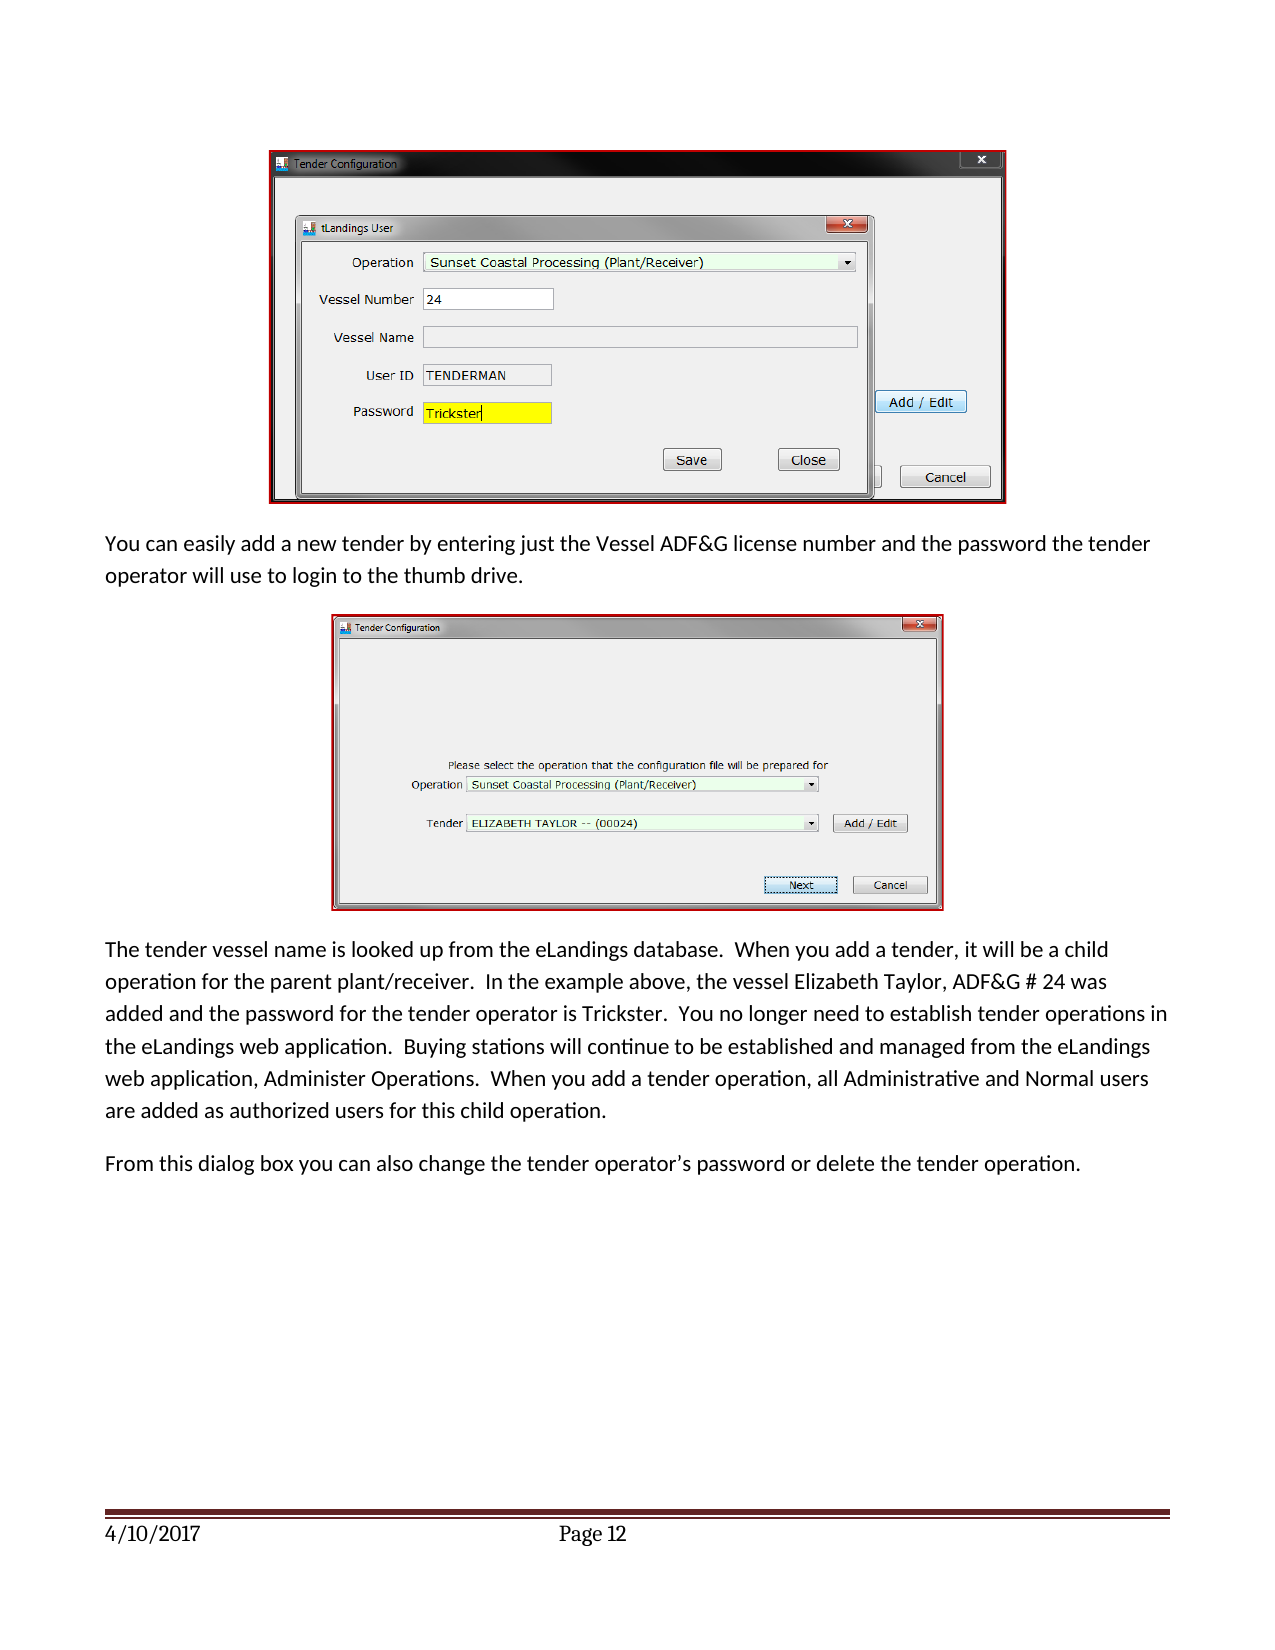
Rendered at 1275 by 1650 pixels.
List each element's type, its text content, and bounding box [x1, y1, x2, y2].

picture [268, 150, 1007, 504]
text The tender vessel name is looked up from the eLandings database. When you add a tender, it will be a child operation for the parent plant/receiver. In the example above, the vessel Elizabeth Taylor, ADF&G # 24 was added and the password for the tender operator is Trickster. You no longer need to establish tender operations in the eLandings web application. Buying stations will continue to be established and managed from the eLandings web application, Administer Operations. When you add a tender operation, all Administrative and Normal users are added as authorized users for this child operation. [105, 935, 1170, 1124]
text From this dialog box you can also change the tender operator’s password or delete the tender operation. [105, 1149, 1170, 1177]
text You can easily add a new tender by entering just the Vessel ADF&G license number and the password the tender operator will use to login to the thumb drive. [105, 529, 1170, 589]
picture [331, 614, 944, 911]
